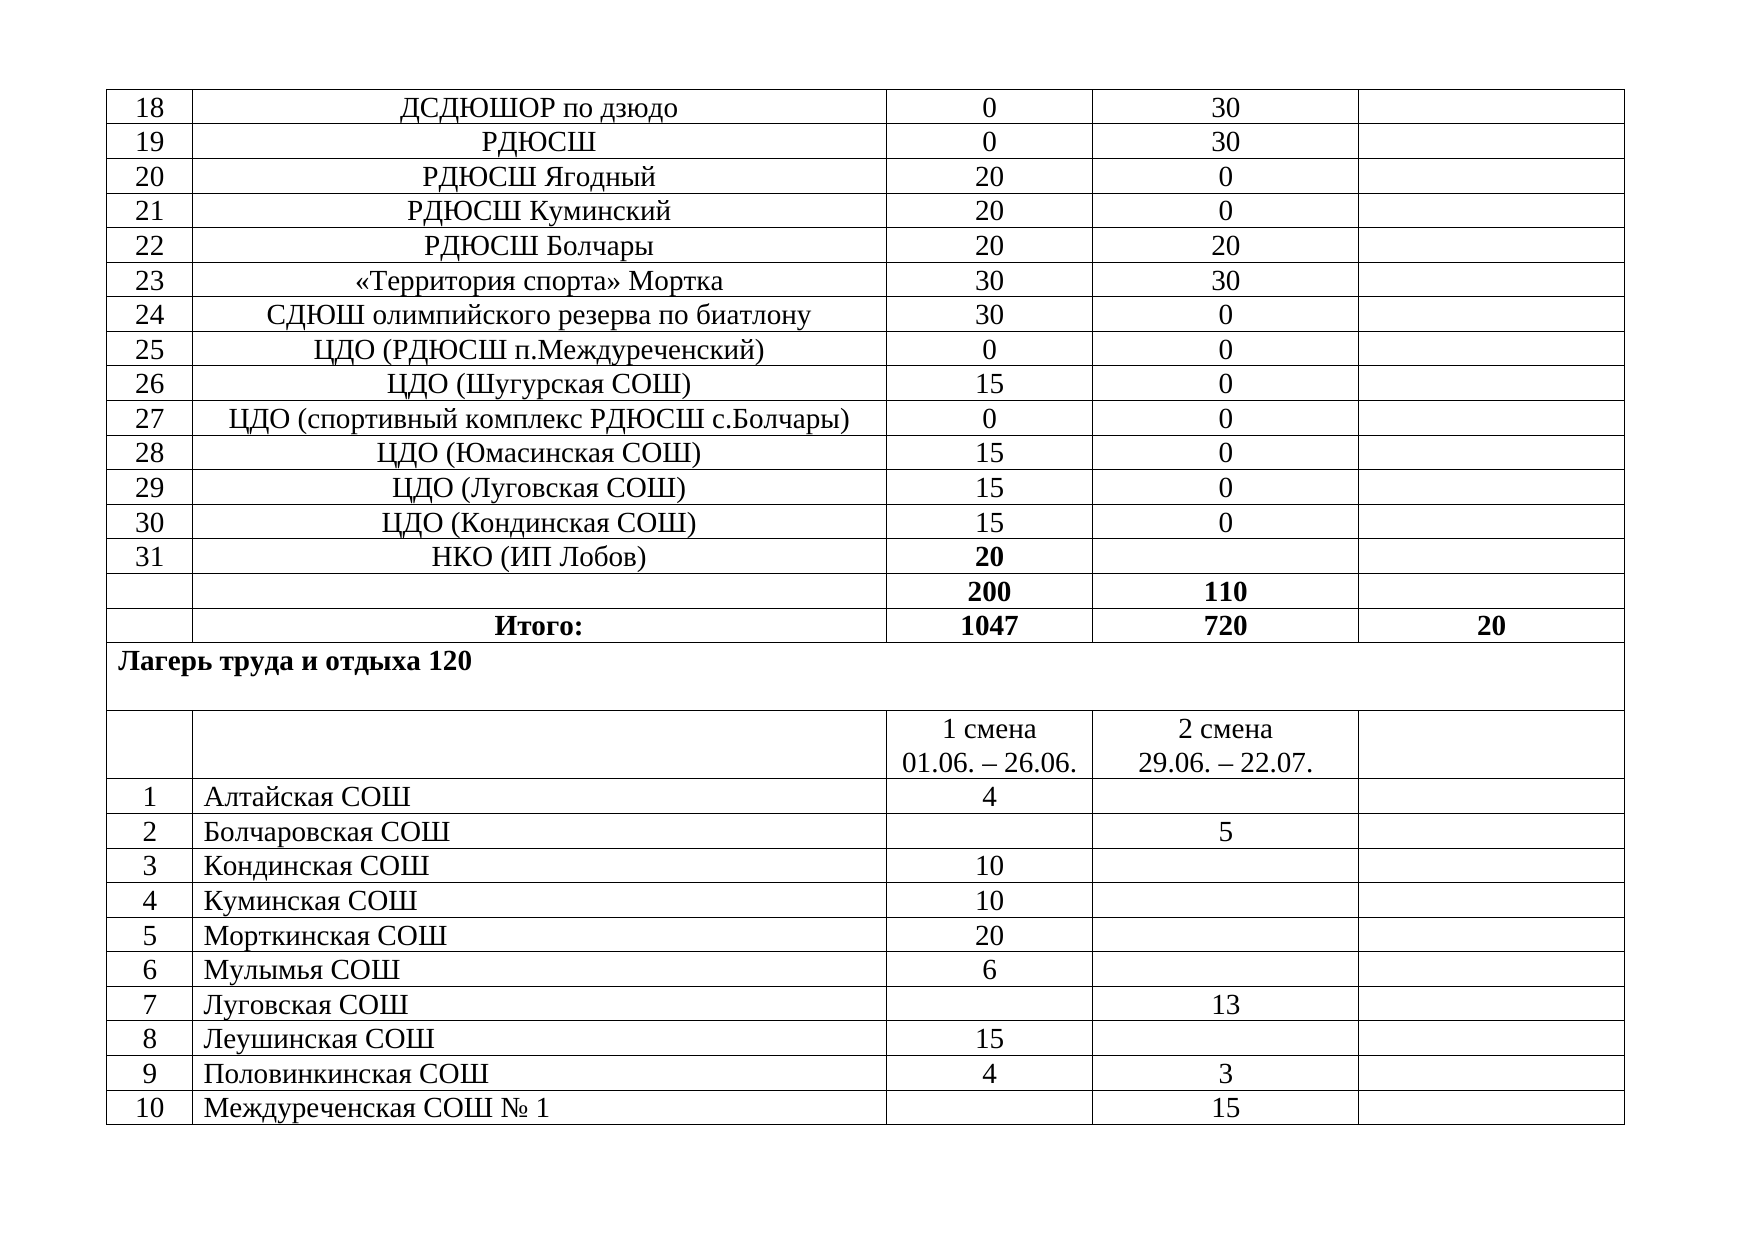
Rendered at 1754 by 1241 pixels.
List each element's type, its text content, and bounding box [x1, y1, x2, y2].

table_cell [1359, 987, 1624, 1020]
table_cell 18 [107, 90, 192, 123]
table_cell ЦДО (Шугурская СОШ) [193, 366, 886, 400]
table_cell 110 [1093, 574, 1358, 607]
table_cell [107, 574, 192, 607]
table_cell 23 [107, 263, 192, 296]
table_cell 5 [107, 918, 192, 951]
table_cell ЦДО (РДЮСШ п.Междуреченский) [193, 332, 886, 365]
table_cell 6 [887, 952, 1092, 986]
table_cell 19 [107, 124, 192, 158]
table_cell 30 [1093, 124, 1358, 158]
table_cell 30 [1093, 263, 1358, 296]
table_cell 3 [107, 849, 192, 882]
table_cell Алтайская СОШ [193, 779, 886, 813]
table_cell 10 [887, 849, 1092, 882]
table_cell 20 [887, 539, 1092, 573]
table_cell «Территория спорта» Мортка [193, 263, 886, 296]
table_cell 26 [107, 366, 192, 400]
table_cell 0 [1093, 366, 1358, 400]
table_cell ЦДО (спортивный комплекс РДЮСШ с.Болчары) [193, 401, 886, 434]
table_cell 20 [887, 918, 1092, 951]
table_cell Мулымья СОШ [193, 952, 886, 986]
table_cell 30 [887, 263, 1092, 296]
table_cell [1359, 194, 1624, 227]
table_cell Итого: [193, 609, 886, 642]
table_cell 4 [887, 1056, 1092, 1089]
table_cell 0 [1093, 470, 1358, 504]
table_cell [1359, 228, 1624, 262]
table_cell 15 [1093, 1091, 1358, 1124]
table_cell НКО (ИП Лобов) [193, 539, 886, 573]
table_cell [1359, 297, 1624, 331]
table_cell [1093, 1021, 1358, 1055]
table_cell Луговская СОШ [193, 987, 886, 1020]
table_cell [1093, 918, 1358, 951]
table_cell ЦДО (Юмасинская СОШ) [193, 436, 886, 469]
table_cell РДЮСШ Ягодный [193, 159, 886, 192]
table_cell 15 [887, 470, 1092, 504]
table_cell 2 смена 29.06. – 22.07. [1093, 711, 1358, 778]
table_cell [1359, 952, 1624, 986]
table_cell 20 [887, 228, 1092, 262]
table_cell [1093, 883, 1358, 917]
table_cell 20 [1359, 609, 1624, 642]
table_cell 720 [1093, 609, 1358, 642]
table_cell 0 [887, 401, 1092, 434]
table_cell [1359, 332, 1624, 365]
table_cell 9 [107, 1056, 192, 1089]
table_cell 3 [1093, 1056, 1358, 1089]
table_cell 30 [887, 297, 1092, 331]
table_cell РДЮСШ [193, 124, 886, 158]
table_cell 24 [107, 297, 192, 331]
table_cell ЦДО (Луговская СОШ) [193, 470, 886, 504]
table_cell 0 [887, 124, 1092, 158]
table_cell [1359, 539, 1624, 573]
table_cell 20 [887, 159, 1092, 192]
table_cell [1359, 505, 1624, 538]
table_cell 15 [887, 436, 1092, 469]
table_cell 5 [1093, 814, 1358, 847]
table_cell 2 [107, 814, 192, 847]
table_cell 21 [107, 194, 192, 227]
table_cell 1047 [887, 609, 1092, 642]
table_cell 31 [107, 539, 192, 573]
table_cell 4 [107, 883, 192, 917]
table_cell [1359, 574, 1624, 607]
table_cell [1359, 263, 1624, 296]
table_cell [1359, 883, 1624, 917]
table_cell Леушинская СОШ [193, 1021, 886, 1055]
table_cell [887, 814, 1092, 847]
table_cell Морткинская СОШ [193, 918, 886, 951]
table_cell РДЮСШ Болчары [193, 228, 886, 262]
table_cell [1093, 952, 1358, 986]
table_cell 10 [107, 1091, 192, 1124]
table_cell 25 [107, 332, 192, 365]
table_cell 6 [107, 952, 192, 986]
table_cell 200 [887, 574, 1092, 607]
table_cell 30 [1093, 90, 1358, 123]
table_cell [1359, 1021, 1624, 1055]
table_cell [1359, 1091, 1624, 1124]
table_cell [1093, 849, 1358, 882]
table_cell [107, 609, 192, 642]
table_cell [1359, 814, 1624, 847]
table_cell 0 [1093, 332, 1358, 365]
table_cell [1359, 918, 1624, 951]
table_cell 27 [107, 401, 192, 434]
table_cell 0 [1093, 159, 1358, 192]
table_cell [193, 574, 886, 607]
table_cell 0 [1093, 505, 1358, 538]
table_cell [1359, 436, 1624, 469]
table_cell ДСДЮШОР по дзюдо [193, 90, 886, 123]
table_cell 0 [887, 90, 1092, 123]
table_cell 7 [107, 987, 192, 1020]
table_cell 0 [1093, 436, 1358, 469]
table_cell Куминская СОШ [193, 883, 886, 917]
table_cell Междуреченская СОШ № 1 [193, 1091, 886, 1124]
table_cell РДЮСШ Куминский [193, 194, 886, 227]
table_cell [1359, 849, 1624, 882]
table_cell СДЮШ олимпийского резерва по биатлону [193, 297, 886, 331]
table_cell 4 [887, 779, 1092, 813]
table_cell [1093, 539, 1358, 573]
table_cell 20 [887, 194, 1092, 227]
table_cell [1359, 366, 1624, 400]
table_cell [1359, 779, 1624, 813]
table_cell [887, 1091, 1092, 1124]
table_cell [1359, 1056, 1624, 1089]
table_cell Кондинская СОШ [193, 849, 886, 882]
table_cell 28 [107, 436, 192, 469]
table_cell 8 [107, 1021, 192, 1055]
table_cell Половинкинская СОШ [193, 1056, 886, 1089]
table_cell Лагерь труда и отдыха 120 [107, 643, 1624, 710]
table_cell 20 [107, 159, 192, 192]
table_cell [1359, 470, 1624, 504]
table_cell [887, 987, 1092, 1020]
table_cell [1359, 124, 1624, 158]
table_cell ЦДО (Кондинская СОШ) [193, 505, 886, 538]
table_cell 0 [1093, 297, 1358, 331]
table_cell 29 [107, 470, 192, 504]
table_cell 0 [887, 332, 1092, 365]
table_cell 13 [1093, 987, 1358, 1020]
table_cell [1093, 779, 1358, 813]
table_cell 30 [107, 505, 192, 538]
table_cell 0 [1093, 401, 1358, 434]
table_cell 1 смена 01.06. – 26.06. [887, 711, 1092, 778]
table_cell [1359, 90, 1624, 123]
table_cell 22 [107, 228, 192, 262]
table_cell 15 [887, 366, 1092, 400]
table_cell [1359, 159, 1624, 192]
table_cell Болчаровская СОШ [193, 814, 886, 847]
table_cell 15 [887, 1021, 1092, 1055]
table_cell 20 [1093, 228, 1358, 262]
table_cell 15 [887, 505, 1092, 538]
table_cell [1359, 401, 1624, 434]
table_cell 0 [1093, 194, 1358, 227]
table_cell 10 [887, 883, 1092, 917]
table_cell [193, 711, 886, 778]
table_cell [107, 711, 192, 778]
table_cell [1359, 711, 1624, 778]
table_cell 1 [107, 779, 192, 813]
